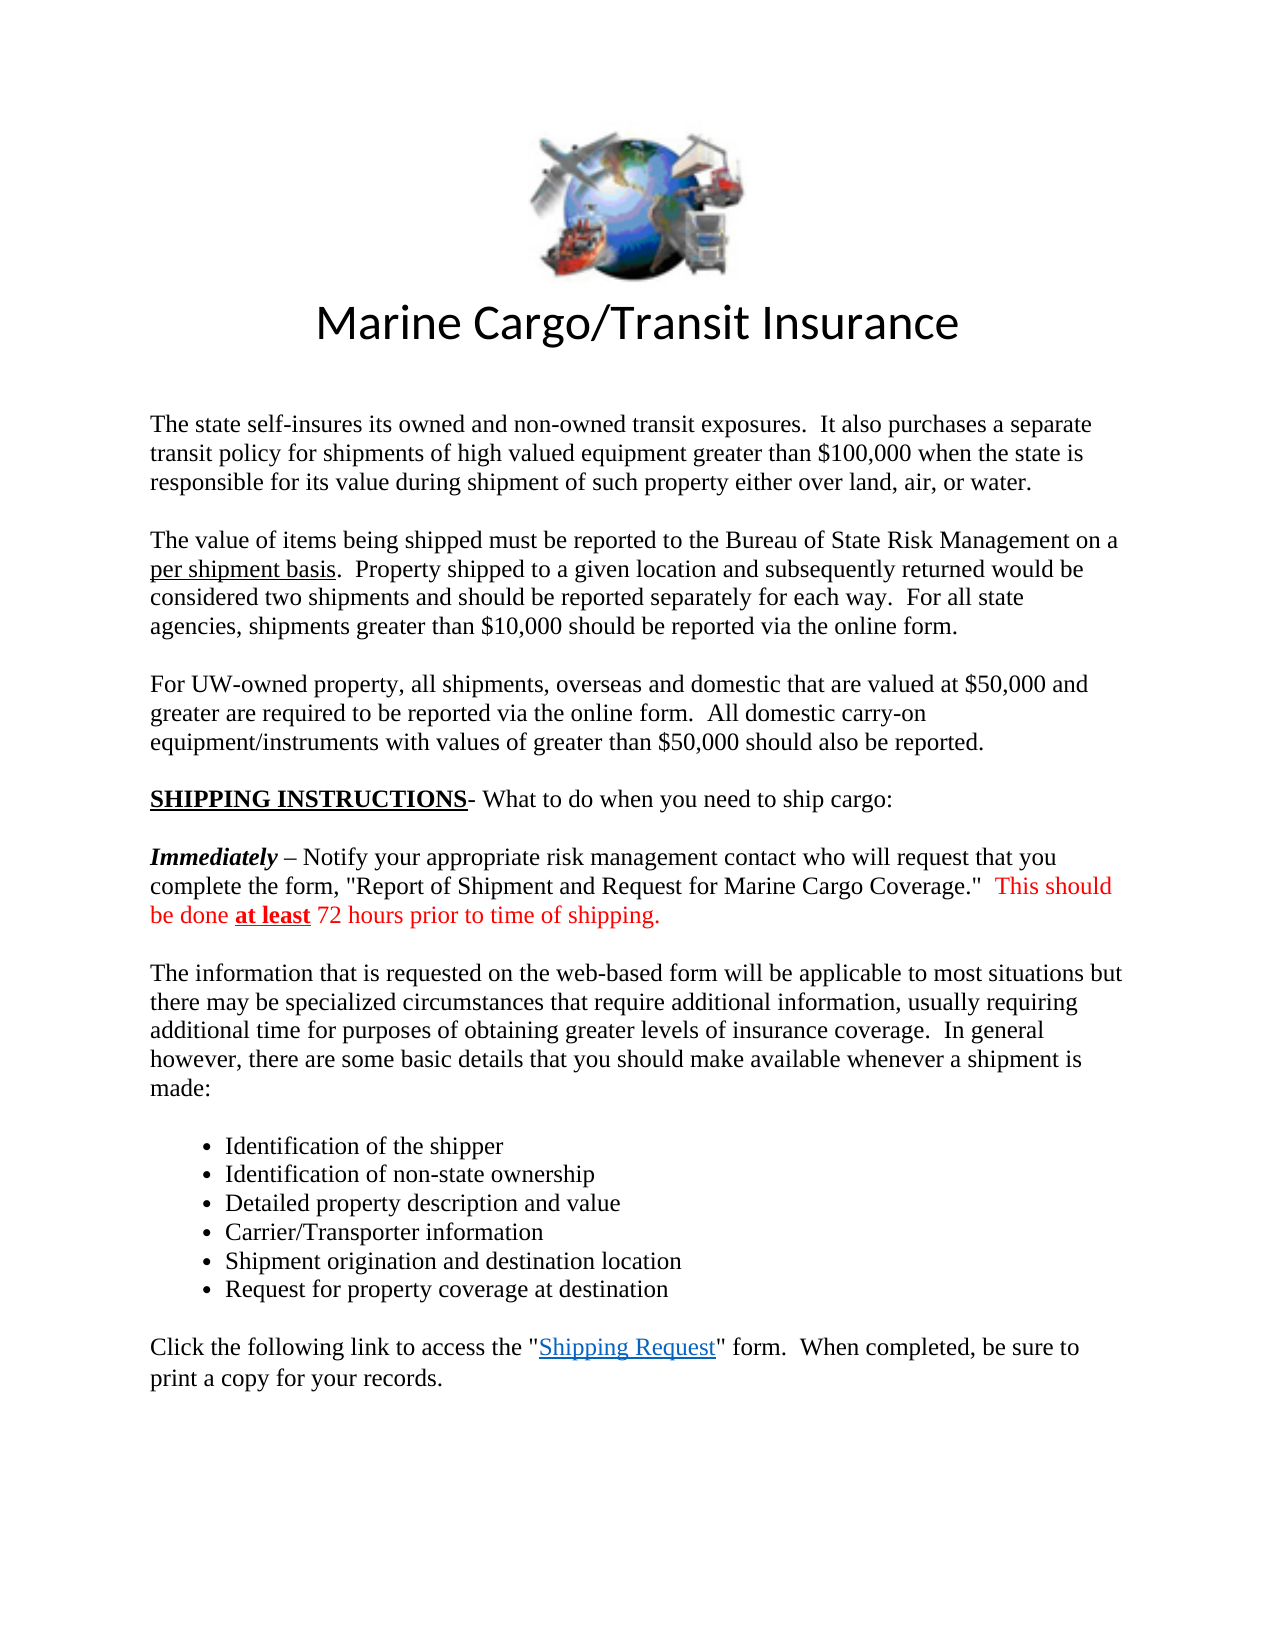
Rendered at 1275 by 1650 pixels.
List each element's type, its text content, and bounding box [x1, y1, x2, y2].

text Marine Cargo/Transit Insurance [150, 291, 1125, 352]
list Shipment origination and destination location [203, 1246, 1125, 1274]
text The information that is requested on the web-based form will be applicable to most situations but there may be specialized circumstances that require additional information, usually requiring additional time for purposes of obtaining greater levels of insurance coverage. In general however, there are some basic details that you should make available whenever a shipment is made: [150, 958, 1125, 1102]
text The value of items being shipped must be reported to the Bureau of State Risk Management on a per shipment basis. Property shipped to a given location and subsequently returned would be considered two shipments and should be reported separately for each way. For all state agencies, shipments greater than $10,000 should be reported via the online form. [150, 525, 1125, 640]
text SHIPPING INSTRUCTIONS- What to do when you need to ship cargo: [150, 784, 1125, 813]
list Identification of the shipper [203, 1131, 1125, 1159]
text The state self-insures its owned and non-owned transit exposures. It also purchases a separate transit policy for shipments of high valued equipment greater than $100,000 when the state is responsible for its value during shipment of such property either over land, air, or water. [150, 409, 1125, 496]
text Immediately – Notify your appropriate risk management contact who will request that you complete the form, "Report of Shipment and Request for Marine Cargo Coverage." This should be done at least 72 hours prior to time of shipping. [150, 842, 1125, 929]
list Request for property coverage at destination [203, 1274, 1125, 1303]
list Carrier/Transporter information [203, 1217, 1125, 1246]
list Identification of non-state ownership [203, 1159, 1125, 1188]
list Detailed property description and value [203, 1188, 1125, 1217]
text For UW-owned property, all shipments, overseas and domestic that are valued at $50,000 and greater are required to be reported via the online form. All domestic carry-on equipment/instruments with values of greater than $50,000 should also be reported. [150, 669, 1125, 755]
picture [527, 121, 748, 291]
text Click the following link to access the "Shipping Request" form. When completed, be sure to print a copy for your records. [150, 1332, 1125, 1392]
